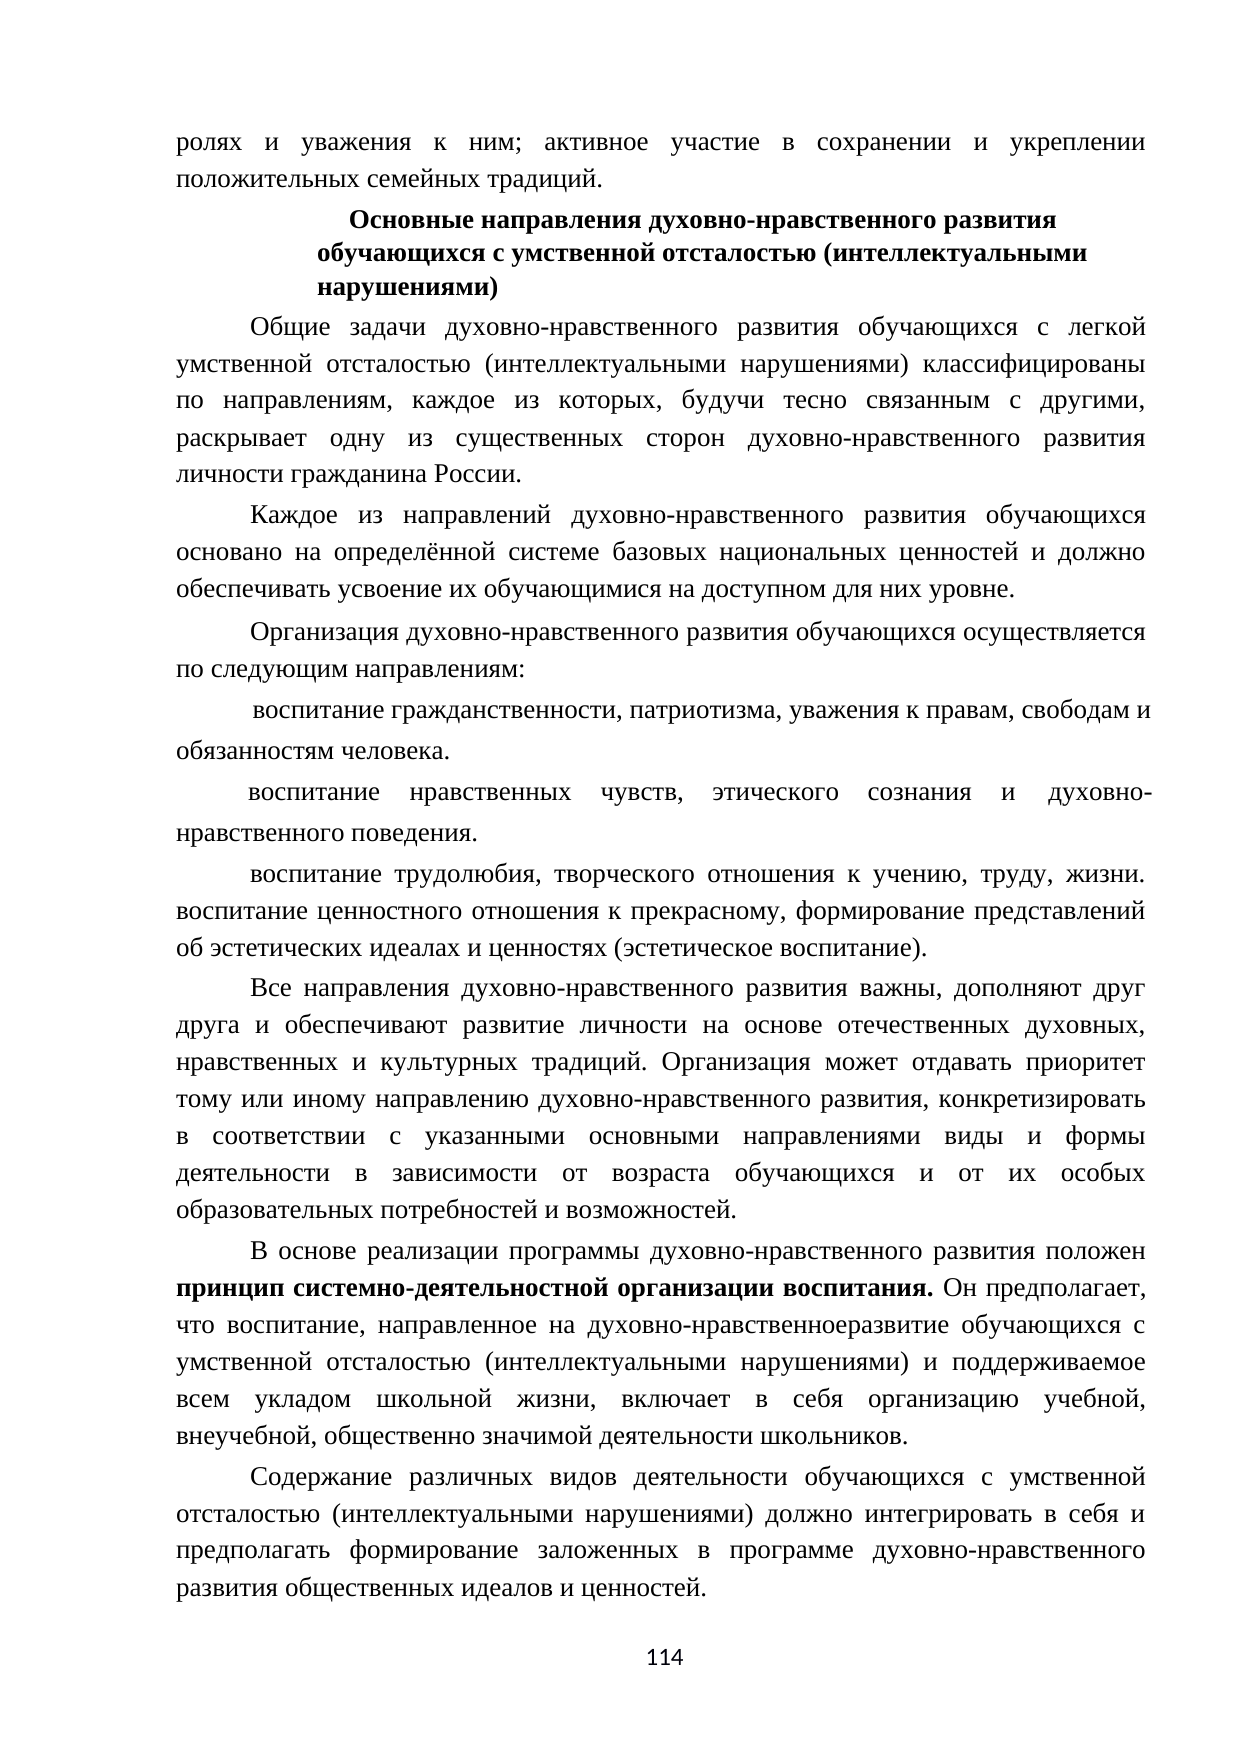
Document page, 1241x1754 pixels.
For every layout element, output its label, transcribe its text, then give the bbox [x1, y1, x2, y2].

text нравственного поведения. [176, 816, 1147, 847]
text ролях и уважения к ним; активное участие в сохранении и укреплении положительных семейных традиций. [176, 125, 1147, 193]
text В основе реализации программы духовно-нравственного развития положен принцип системно-деятельностной организации воспитания. Он предполагает, что воспитание, направленное на духовно-нравственноеразвитие обучающихся с умственной отсталостью (интеллектуальными нарушениями) и поддерживаемое всем укладом школьной жизни, включает в себя организацию учебной, внеучебной, общественно значимой деятельности школьников. [176, 1234, 1147, 1450]
text Организация духовно-нравственного развития обучающихся осуществляется по следующим направлениям: [176, 616, 1147, 684]
subtitle Основные направления духовно-нравственного развития обучающихся с умственной отсталостью (интеллектуальными нарушениями) [317, 203, 1152, 301]
text воспитание гражданственности, патриотизма, уважения к правам, свободам и [177, 693, 1152, 724]
text Общие задачи духовно-нравственного развития обучающихся с легкой умственной отсталостью (интеллектуальными нарушениями) классифицированы по направлениям, каждое из которых, будучи тесно связанным с другими, раскрывает одну из существенных сторон духовно-нравственного развития личности гражданина России. [176, 310, 1147, 489]
text воспитание нравственных чувств, этического сознания и духовно- [177, 775, 1152, 806]
text обязанностям человека. [176, 734, 1147, 765]
text Каждое из направлений духовно-нравственного развития обучающихся основано на определённой системе базовых национальных ценностей и должно обеспечивать усвоение их обучающимися на доступном для них уровне. [176, 498, 1147, 603]
text Содержание различных видов деятельности обучающихся с умственной отсталостью (интеллектуальными нарушениями) должно интегрировать в себя и предполагать формирование заложенных в программе духовно-нравственного развития общественных идеалов и ценностей. [176, 1460, 1147, 1602]
text воспитание трудолюбия, творческого отношения к учению, труду, жизни. воспитание ценностного отношения к прекрасному, формирование представлений об эстетических идеалах и ценностях (эстетическое воспитание). [176, 857, 1147, 962]
text Все направления духовно-нравственного развития важны, дополняют друг друга и обеспечивают развитие личности на основе отечественных духовных, нравственных и культурных традиций. Организация может отдавать приоритет тому или иному направлению духовно-нравственного развития, конкретизировать в соответствии с указанными основными направлениями виды и формы деятельности в зависимости от возраста обучающихся и от их особых образовательных потребностей и возможностей. [176, 971, 1147, 1224]
